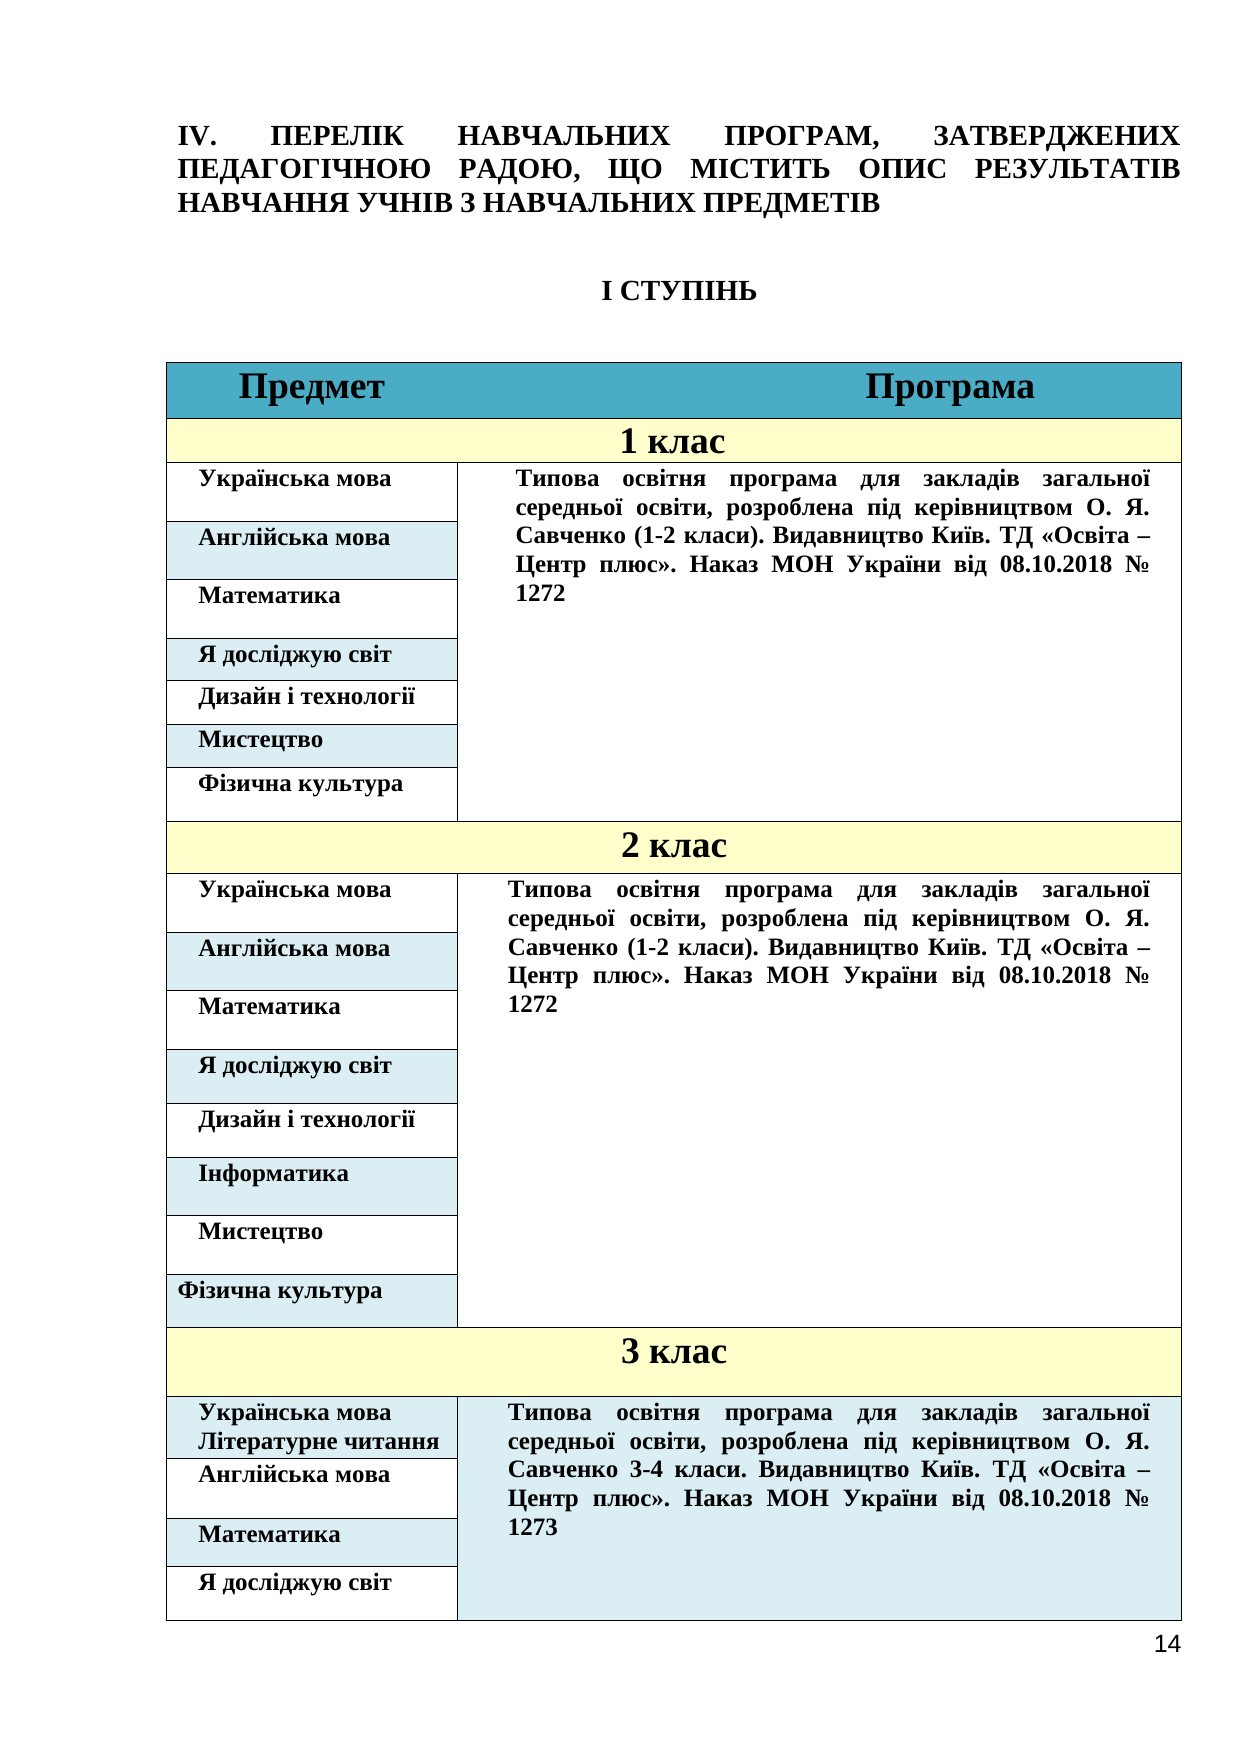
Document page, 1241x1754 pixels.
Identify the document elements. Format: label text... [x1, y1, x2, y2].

subtitle IV. перелік навчальних програм, затверджених педагогічною радою, що містить опис результатів навчання учнів з навчальних предметів [177, 118, 1181, 219]
table_cell Типова освітня програма для закладів загальної середньої освіти, розроблена під керівництвом О. Я. Савченко 3-4 класи. Видавництво Київ. ТД «Освіта – Центр плюс». Наказ МОН України від 08.10.2018 № 1273 [458, 1397, 1181, 1620]
table_cell Українська мова [167, 874, 457, 932]
table_cell Мистецтво [167, 1216, 457, 1274]
table_cell Математика [167, 1519, 457, 1566]
table_cell Фізична культура [167, 1275, 457, 1327]
table_cell Я досліджую світ [167, 1050, 457, 1103]
table_cell 1 клас [167, 419, 1181, 462]
table_cell Українська мова [167, 463, 457, 521]
table_cell 3 клас [167, 1328, 1181, 1396]
table_cell Математика [167, 991, 457, 1049]
table_cell 2 клас [167, 822, 1181, 873]
table_cell Дизайн і технології [167, 681, 457, 723]
table_cell Типова освітня програма для закладів загальної середньої освіти, розроблена під керівництвом О. Я. Савченко (1-2 класи). Видавництво Київ. ТД «Освіта – Центр плюс». Наказ МОН України від 08.10.2018 № 1272 [458, 463, 1181, 821]
table_cell Інформатика [167, 1158, 457, 1215]
table_cell Англійська мова [167, 522, 457, 579]
table_cell Англійська мова [167, 933, 457, 990]
table_cell Українська мова Літературне читання [167, 1397, 457, 1458]
table_cell Математика [167, 580, 457, 638]
table_header Програма [458, 363, 1181, 418]
subtitle І ступінь [177, 273, 1181, 307]
table_header Предмет [167, 363, 458, 418]
table_cell Фізична культура [167, 768, 457, 821]
table_cell Типова освітня програма для закладів загальної середньої освіти, розроблена під керівництвом О. Я. Савченко (1-2 класи). Видавництво Київ. ТД «Освіта – Центр плюс». Наказ МОН України від 08.10.2018 № 1272 [458, 874, 1181, 1327]
table_cell Англійська мова [167, 1459, 457, 1518]
table_cell Я досліджую світ [167, 639, 457, 680]
table_cell Я досліджую світ [167, 1567, 457, 1620]
table_cell Дизайн і технології [167, 1104, 457, 1157]
table_cell Мистецтво [167, 725, 457, 767]
